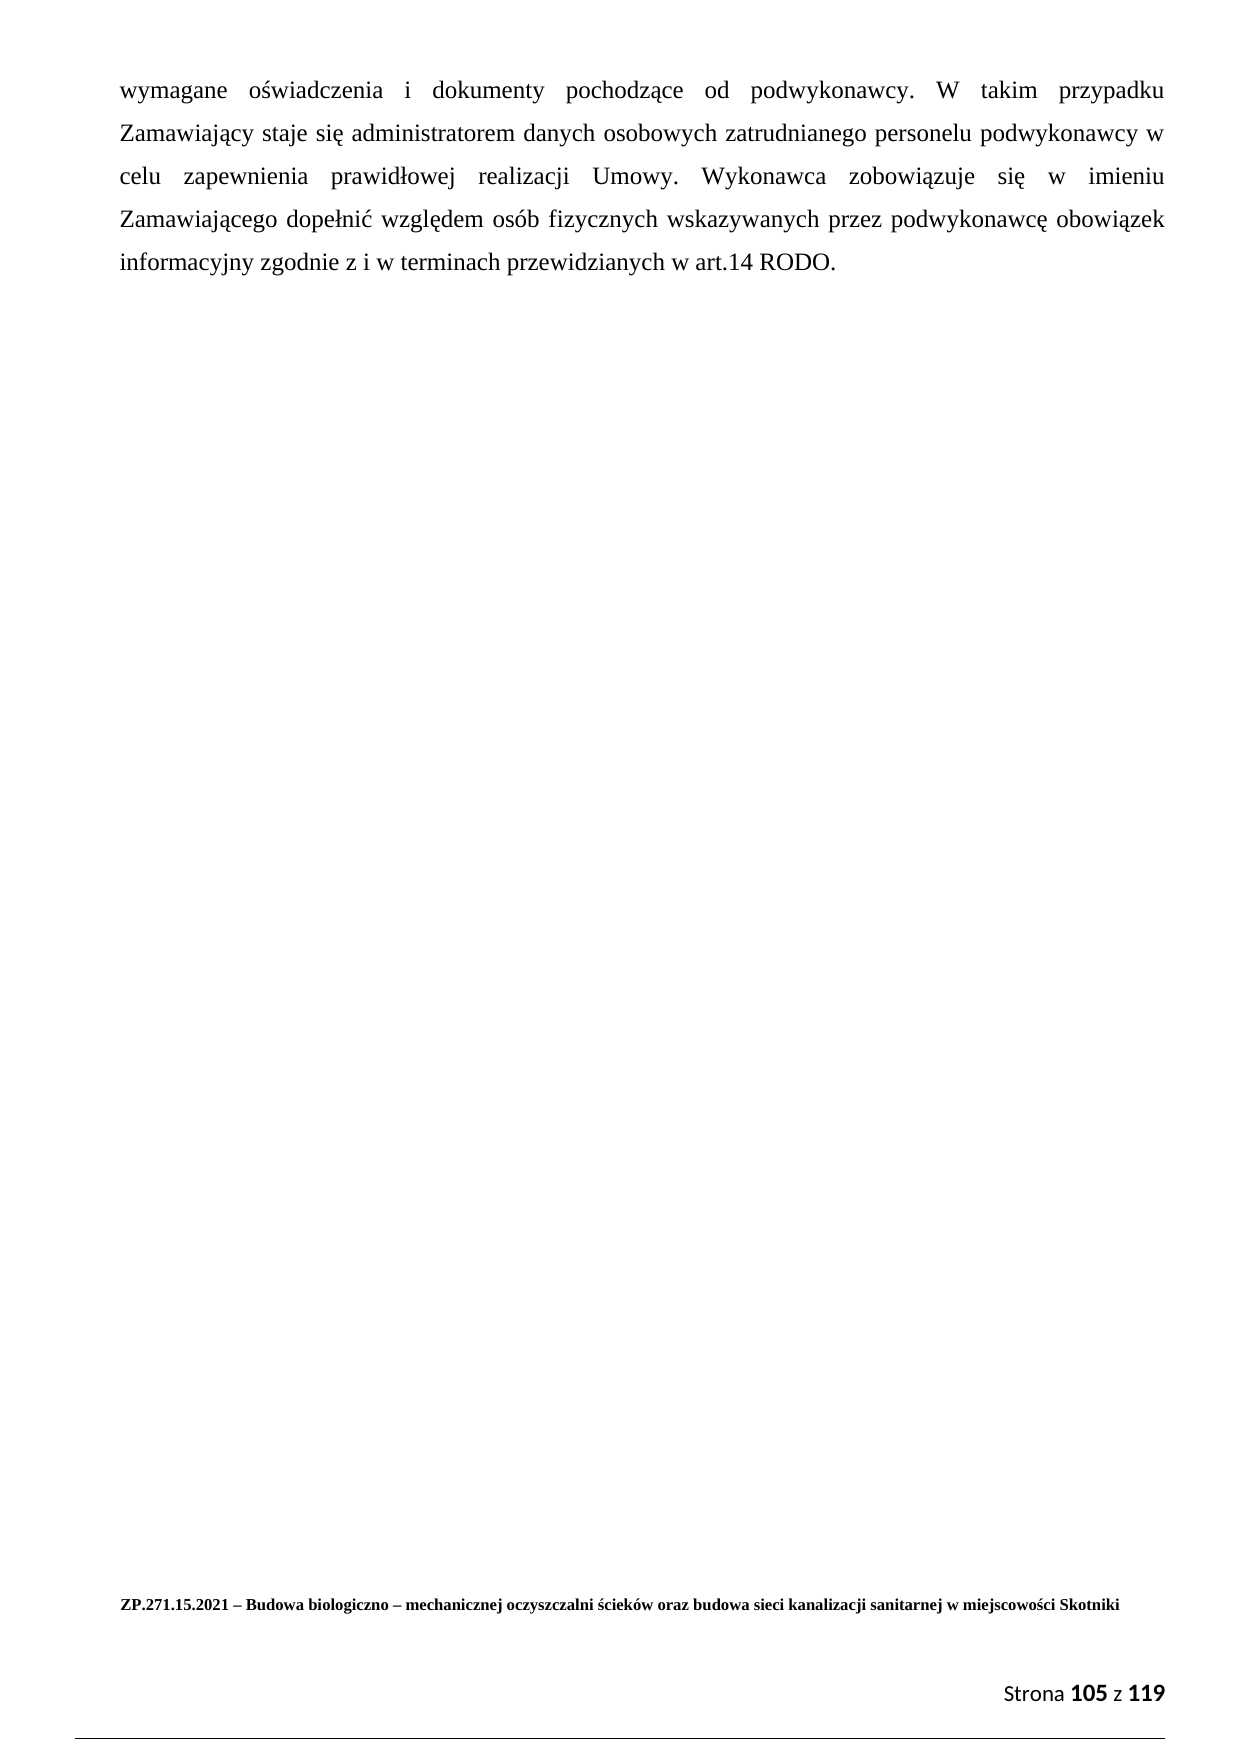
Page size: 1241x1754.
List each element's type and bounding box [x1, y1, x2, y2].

list [82, 75, 1165, 276]
